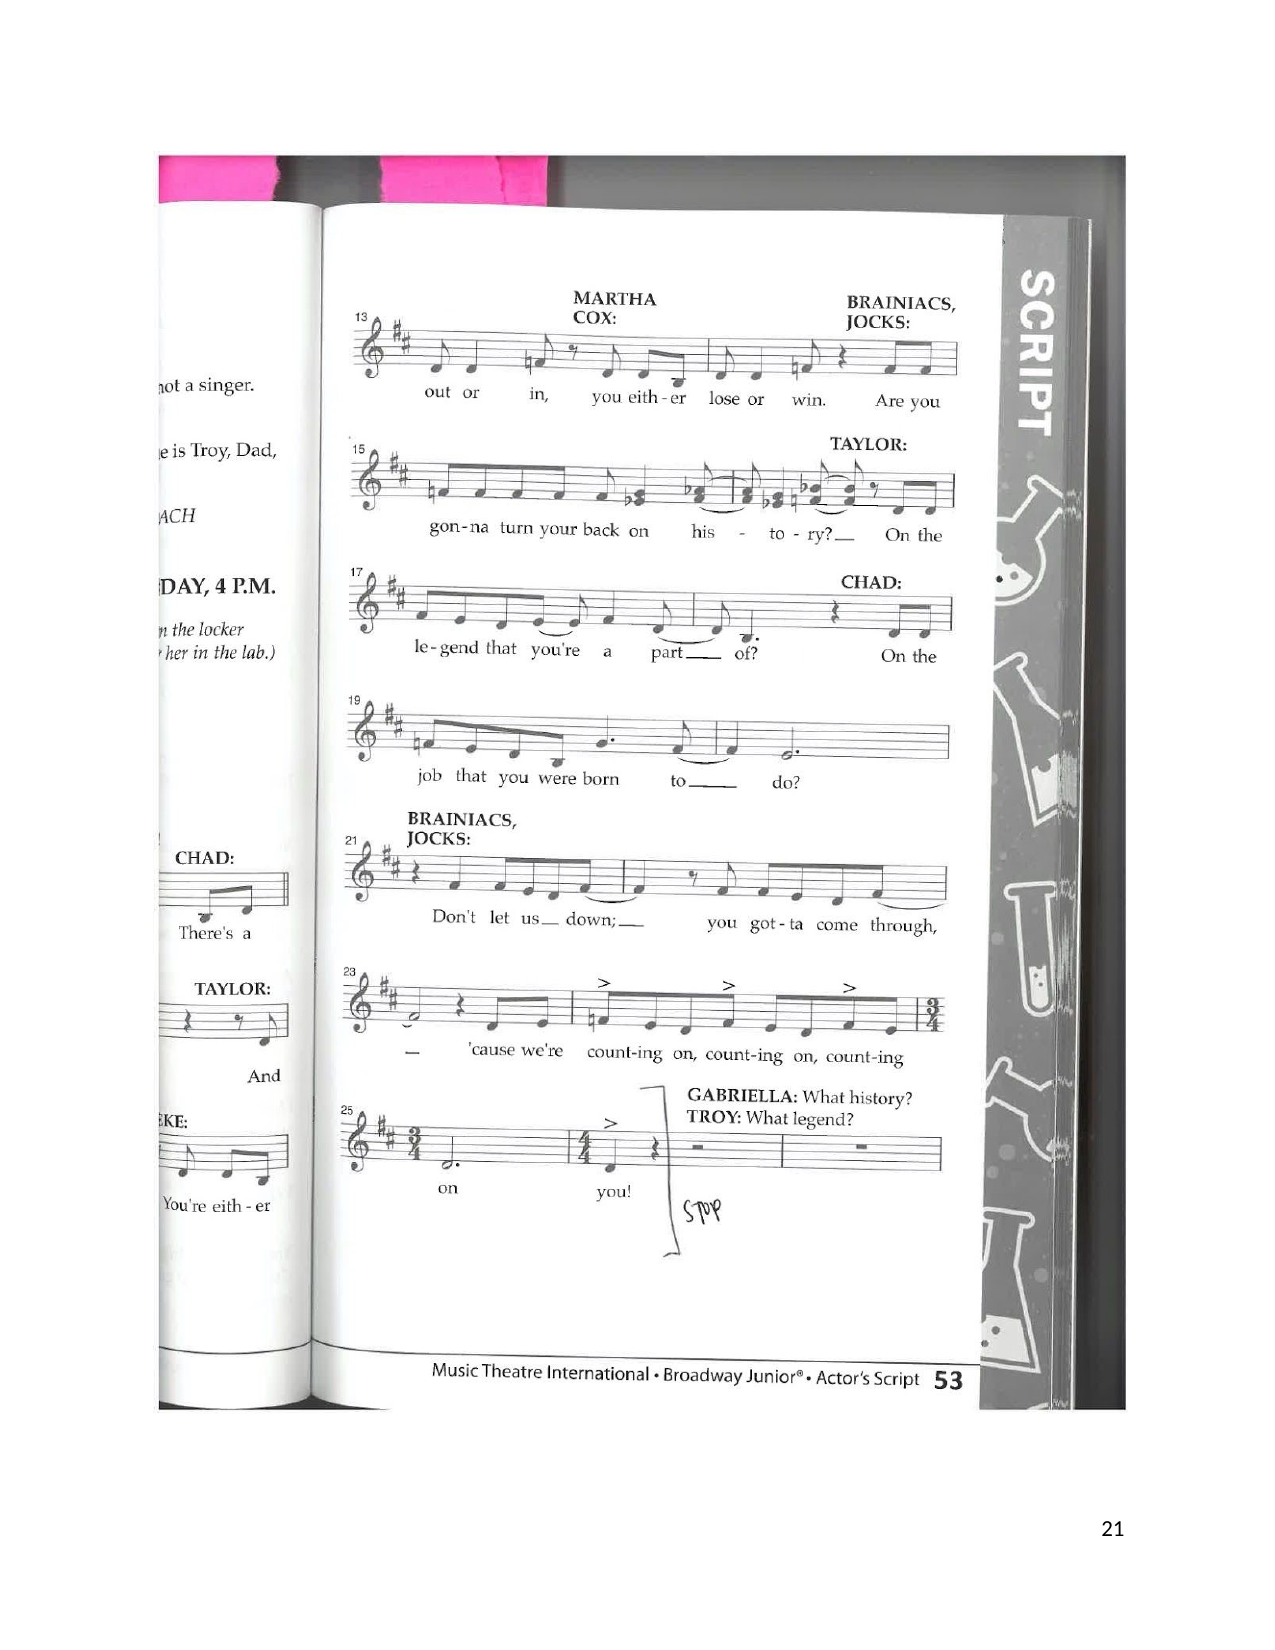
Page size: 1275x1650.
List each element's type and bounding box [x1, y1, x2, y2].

picture [153, 151, 1129, 1414]
